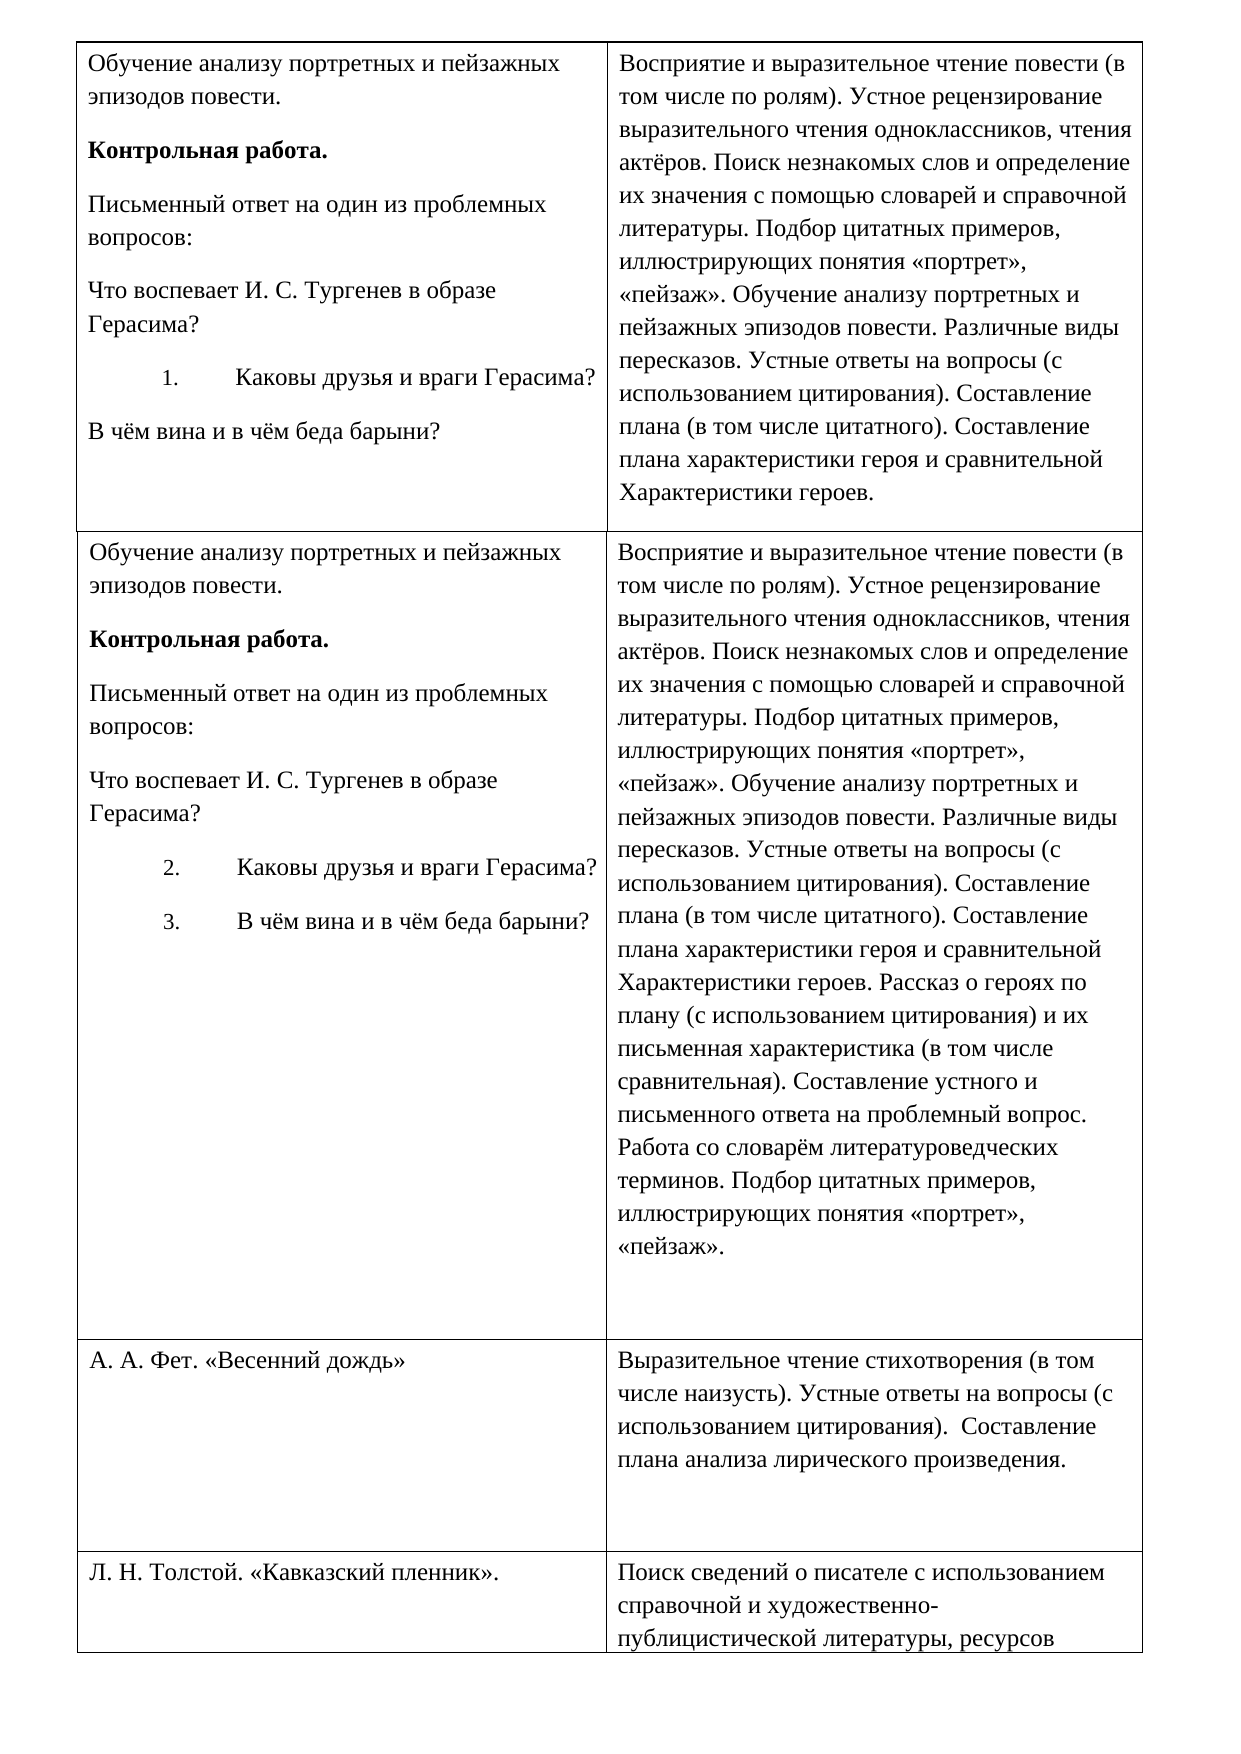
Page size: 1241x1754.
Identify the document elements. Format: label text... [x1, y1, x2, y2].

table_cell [78, 1552, 606, 1652]
table_cell Выразительное чтение стихотворения (в том числе наизусть). Устные ответы на вопросы (с использованием цитирования). Составление плана анализа лирического произведения. [607, 1340, 1142, 1551]
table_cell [607, 1552, 1142, 1652]
table_cell А. А. Фет. «Весенний дождь» [78, 1340, 606, 1551]
table_cell Восприятие и выразительное чтение повести (в том числе по ролям). Устное рецензирование выразительного чтения одноклассников, чтения актёров. Поиск незнакомых слов и определение их значения с помощью словарей и справочной литературы. Подбор цитатных примеров, иллюстрирующих понятия «портрет», «пейзаж». Обучение анализу портретных и пейзажных эпизодов повести. Различные виды пересказов. Устные ответы на вопросы (с использованием цитирования). Составление плана (в том числе цитатного). Составление плана характеристики героя и сравнительной Характеристики героев. [608, 43, 1142, 531]
table_cell Обучение анализу портретных и пейзажных эпизодов повести. Контрольная работа. Письменный ответ на один из проблемных вопросов: Что воспевает И. С. Тургенев в образе Герасима? Каковы друзья и враги Герасима? В чём вина и в чём беда барыни? [77, 43, 607, 531]
table_cell Восприятие и выразительное чтение повести (в том числе по ролям). Устное рецензирование выразительного чтения одноклассников, чтения актёров. Поиск незнакомых слов и определение их значения с помощью словарей и справочной литературы. Подбор цитатных примеров, иллюстрирующих понятия «портрет», «пейзаж». Обучение анализу портретных и пейзажных эпизодов повести. Различные виды пересказов. Устные ответы на вопросы (с использованием цитирования). Составление плана (в том числе цитатного). Составление плана характеристики героя и сравнительной Характеристики героев. Рассказ о героях по плану (с использованием цитирования) и их письменная характеристика (в том числе сравнительная). Составление устного и письменного ответа на проблемный вопрос. Работа со словарём литературоведческих терминов. Подбор цитатных примеров, иллюстрирующих понятия «портрет», «пейзаж». [607, 532, 1142, 1338]
table_cell Обучение анализу портретных и пейзажных эпизодов повести. Контрольная работа. Письменный ответ на один из проблемных вопросов: Что воспевает И. С. Тургенев в образе Герасима? Каковы друзья и враги Герасима? В чём вина и в чём беда барыни? [78, 532, 606, 1338]
